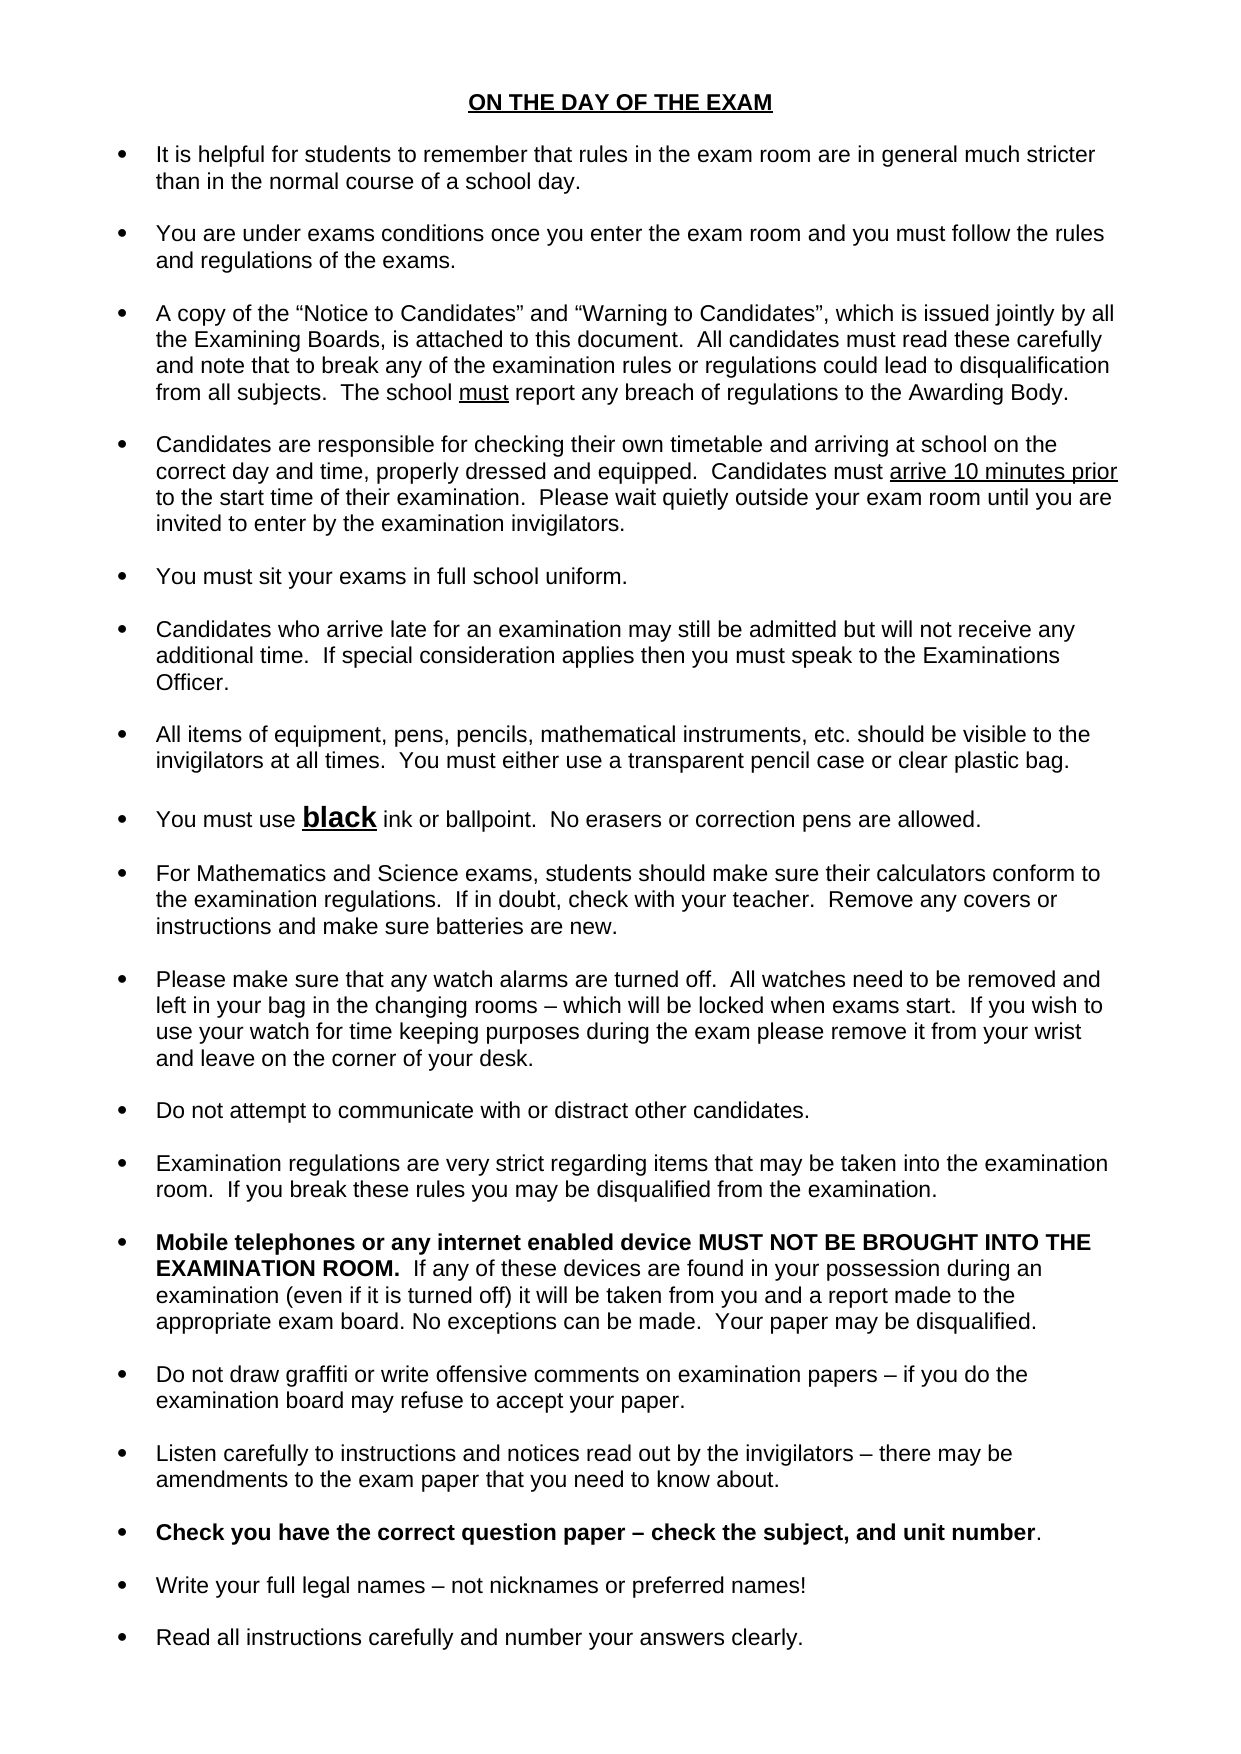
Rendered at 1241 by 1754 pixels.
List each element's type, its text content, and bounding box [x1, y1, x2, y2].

list Mobile telephones or any internet enabled device MUST NOT BE BROUGHT INTO THE EXAMINATION ROOM. If any of these devices are found in your possession during an examination (even if it is turned off) it will be taken from you and a report made to the appropriate exam board. No exceptions can be made. Your paper may be disqualified. [118, 1229, 1122, 1334]
list Candidates who arrive late for an examination may still be admitted but will not receive any additional time. If special consideration applies then you must speak to the Examinations Officer. [118, 616, 1122, 695]
list Do not draw graffiti or write offensive comments on examination papers – if you do the examination board may refuse to accept your paper. [118, 1361, 1122, 1413]
list You must use black ink or ballpoint. No erasers or correction pens are allowed. [118, 800, 1122, 834]
list All items of equipment, pens, pencils, mathematical instruments, etc. should be visible to the invigilators at all times. You must either use a transparent pencil case or clear plastic bag. [118, 721, 1122, 774]
list A copy of the “Notice to Candidates” and “Warning to Candidates”, which is issued jointly by all the Examining Boards, is attached to this document. All candidates must read these carefully and note that to break any of the examination rules or regulations could lead to disqualification from all subjects. The school must report any breach of regulations to the Awarding Body. [118, 299, 1122, 405]
list Please make sure that any watch alarms are turned off. All watches need to be removed and left in your bag in the changing rooms – which will be locked when exams start. If you wish to use your watch for time keeping purposes during the exam please remove it from your wrist and leave on the corner of your desk. [118, 966, 1122, 1071]
list You are under exams conditions once you enter the exam room and you must follow the rules and regulations of the exams. [118, 220, 1122, 273]
list Write your full legal names – not nicknames or preferred names! [118, 1572, 1122, 1598]
list Read all instructions carefully and number your answers clearly. [118, 1624, 1122, 1651]
text ON THE DAY OF THE EXAM [118, 89, 1122, 115]
list Listen carefully to instructions and notices read out by the invigilators – there may be amendments to the exam paper that you need to know about. [118, 1440, 1122, 1493]
list Check you have the correct question paper – check the subject, and unit number. [118, 1519, 1122, 1545]
list Examination regulations are very strict regarding items that may be taken into the examination room. If you break these rules you may be disqualified from the examination. [118, 1150, 1122, 1203]
list For Mathematics and Science exams, students should make sure their calculators conform to the examination regulations. If in doubt, check with your teacher. Remove any covers or instructions and make sure batteries are new. [118, 860, 1122, 939]
list You must sit your exams in full school uniform. [118, 563, 1122, 589]
list Candidates are responsible for checking their own timetable and arriving at school on the correct day and time, properly dressed and equipped. Candidates must arrive 10 minutes prior to the start time of their examination. Please wait quietly outside your exam room until you are invited to enter by the examination invigilators. [118, 431, 1122, 537]
list It is helpful for students to remember that rules in the exam room are in general much stricter than in the normal course of a school day. [118, 141, 1122, 194]
list Do not attempt to communicate with or distract other candidates. [118, 1097, 1122, 1124]
